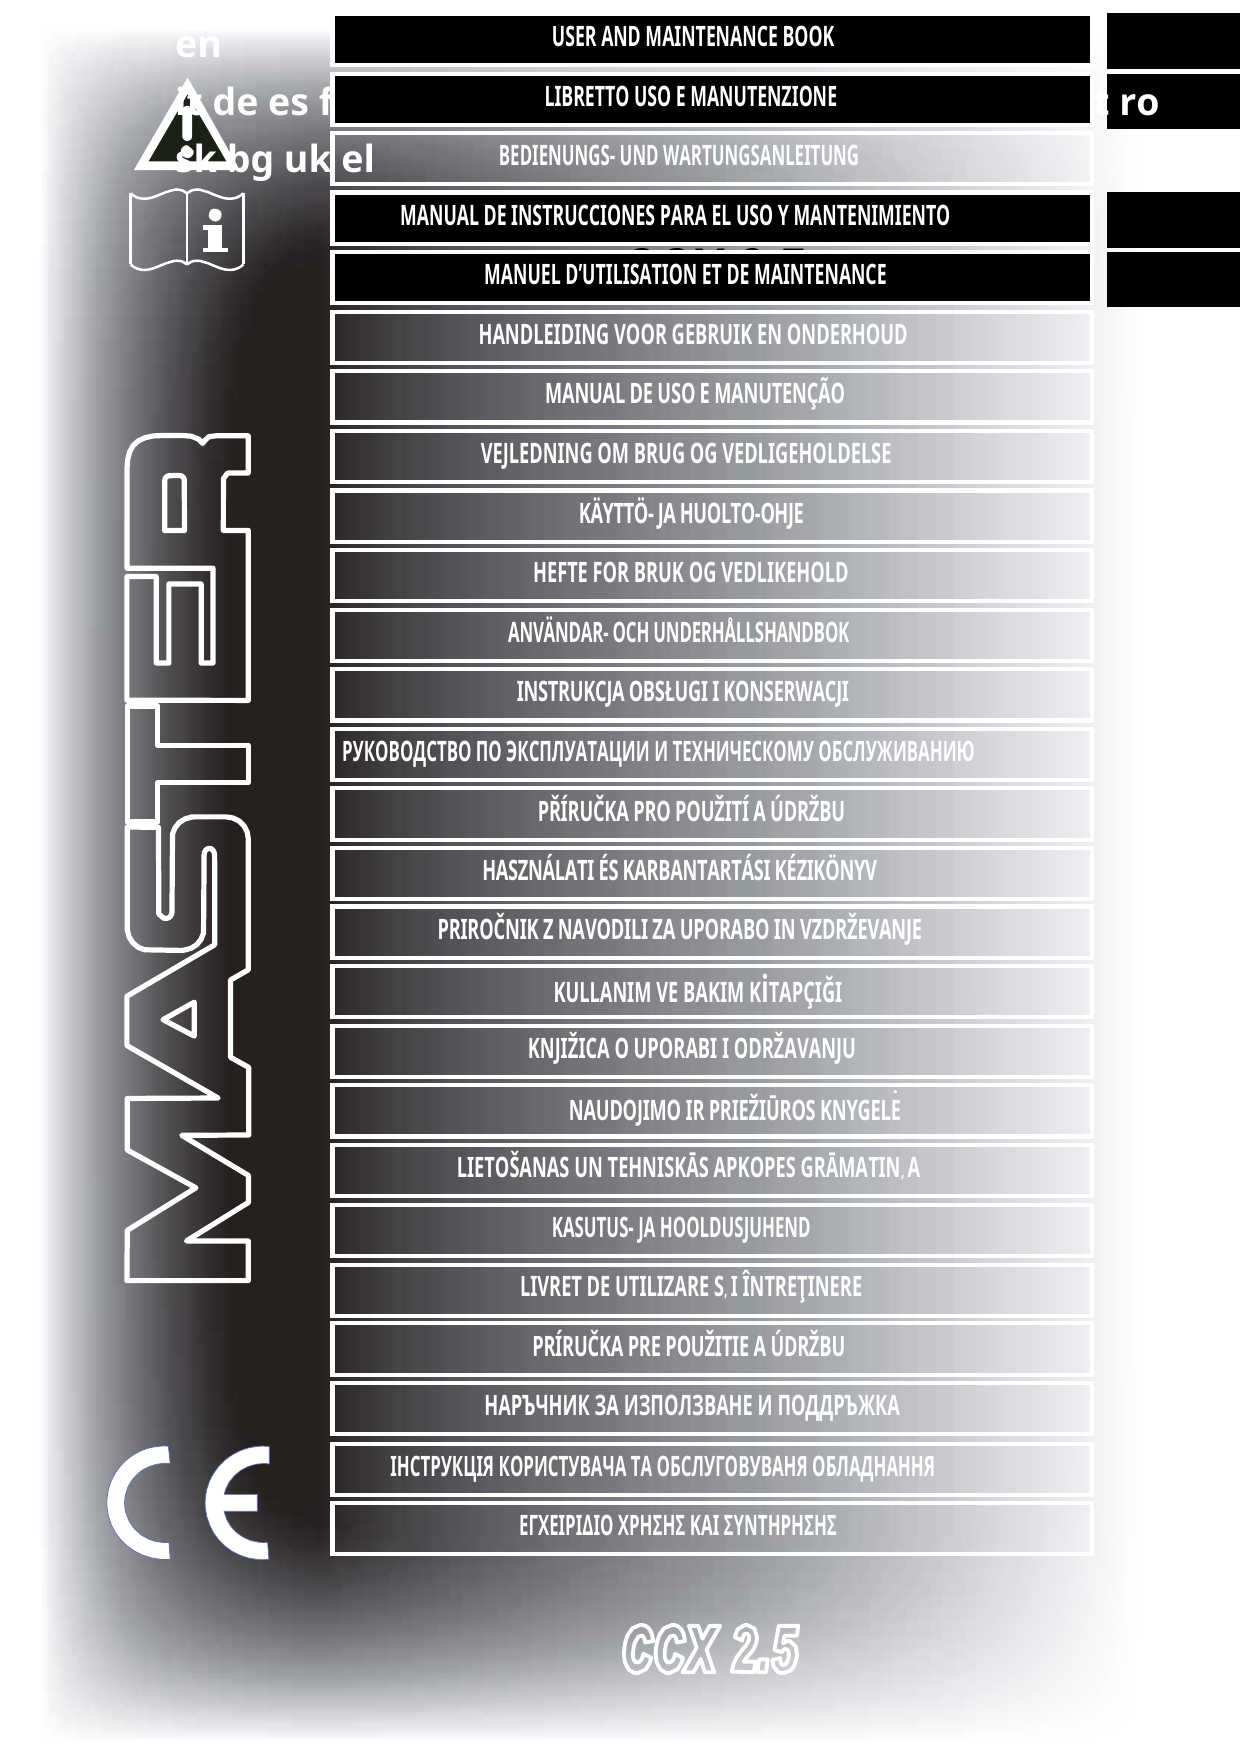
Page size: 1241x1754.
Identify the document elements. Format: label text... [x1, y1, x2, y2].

text CCX 2.5 [406, 233, 1182, 307]
picture [41, 27, 1241, 1742]
text it de es fr nl pt da fi no sv pl ru cs hu sl tr hr lt lv et ro sk bg uk el [175, 75, 1170, 183]
text en [175, 16, 1182, 68]
